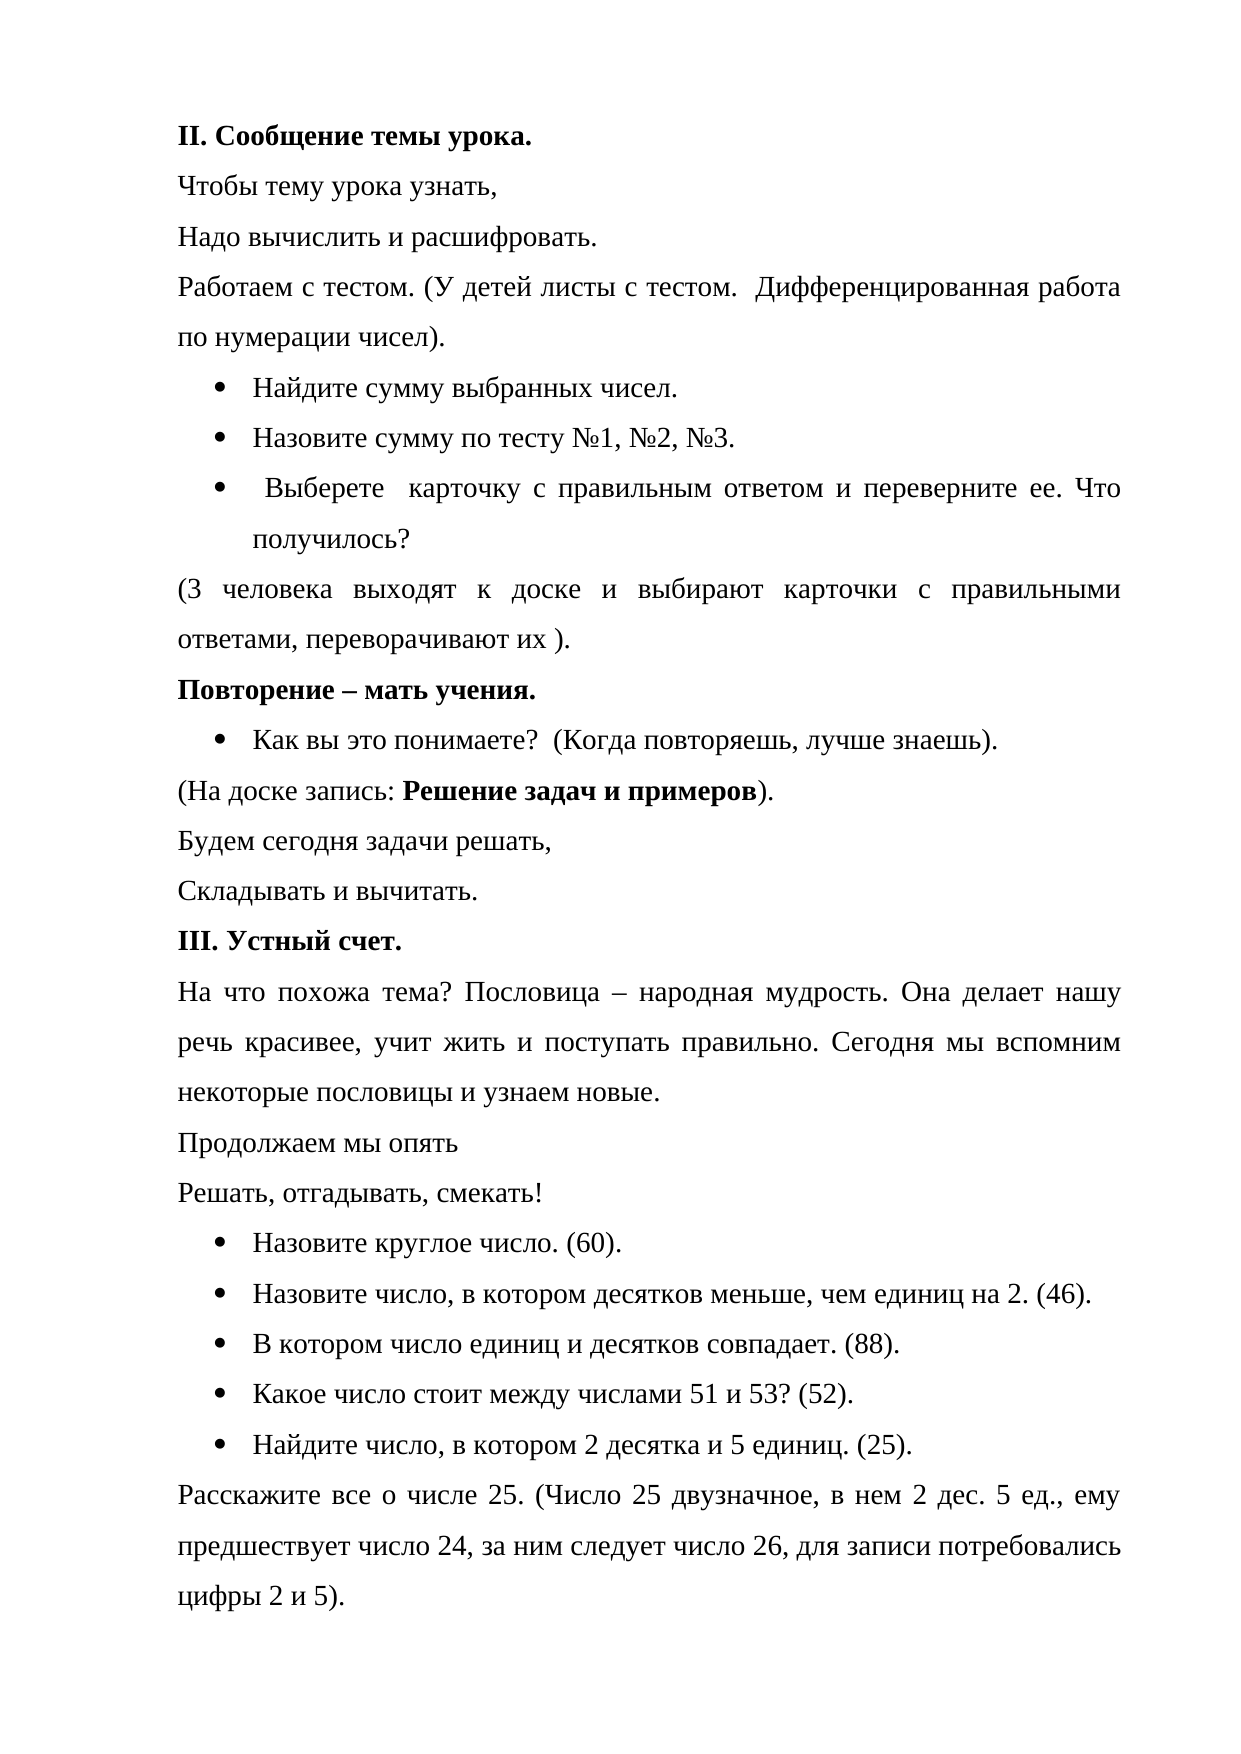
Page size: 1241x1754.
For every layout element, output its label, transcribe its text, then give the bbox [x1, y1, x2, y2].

text III. Устный счет. [177, 923, 1122, 957]
text Работаем с тестом. (У детей листы с тестом. Дифференцированная работа по нумерации чисел). [177, 269, 1122, 353]
list Найдите число, в котором 2 десятка и 5 единиц. (25). [215, 1427, 1122, 1461]
text Продолжаем мы опять [177, 1125, 1122, 1158]
list Назовите число, в котором десятков меньше, чем единиц на 2. (46). [215, 1276, 1122, 1309]
text Повторение – мать учения. [177, 672, 1122, 705]
list Выберете карточку с правильным ответом и переверните ее. Что получилось? [215, 471, 1122, 554]
list Как вы это понимаете? (Когда повторяешь, лучше знаешь). [215, 722, 1122, 756]
list В котором число единиц и десятков совпадает. (88). [215, 1326, 1122, 1360]
text (На доске запись: Решение задач и примеров). [177, 773, 1122, 806]
text II. Сообщение темы урока. [177, 118, 1122, 152]
text На что похожа тема? Пословица – народная мудрость. Она делает нашу речь красивее, учит жить и поступать правильно. Сегодня мы вспомним некоторые пословицы и узнаем новые. [177, 974, 1122, 1108]
text (3 человека выходят к доске и выбирают карточки с правильными ответами, переворачивают их ). [177, 571, 1122, 655]
text Чтобы тему урока узнать, [177, 168, 1122, 202]
text Решать, отгадывать, смекать! [177, 1175, 1122, 1209]
text Расскажите все о числе 25. (Число 25 двузначное, в нем 2 дес. 5 ед., ему предшествует число 24, за ним следует число 26, для записи потребовались цифры 2 и 5). [177, 1477, 1122, 1612]
list Назовите сумму по тесту №1, №2, №3. [215, 420, 1122, 454]
list Назовите круглое число. (60). [215, 1225, 1122, 1259]
text Надо вычислить и расшифровать. [177, 219, 1122, 252]
list Найдите сумму выбранных чисел. [215, 370, 1122, 403]
text Будем сегодня задачи решать, [177, 823, 1122, 856]
list Какое число стоит между числами 51 и 53? (52). [215, 1377, 1122, 1410]
text Складывать и вычитать. [177, 873, 1122, 907]
